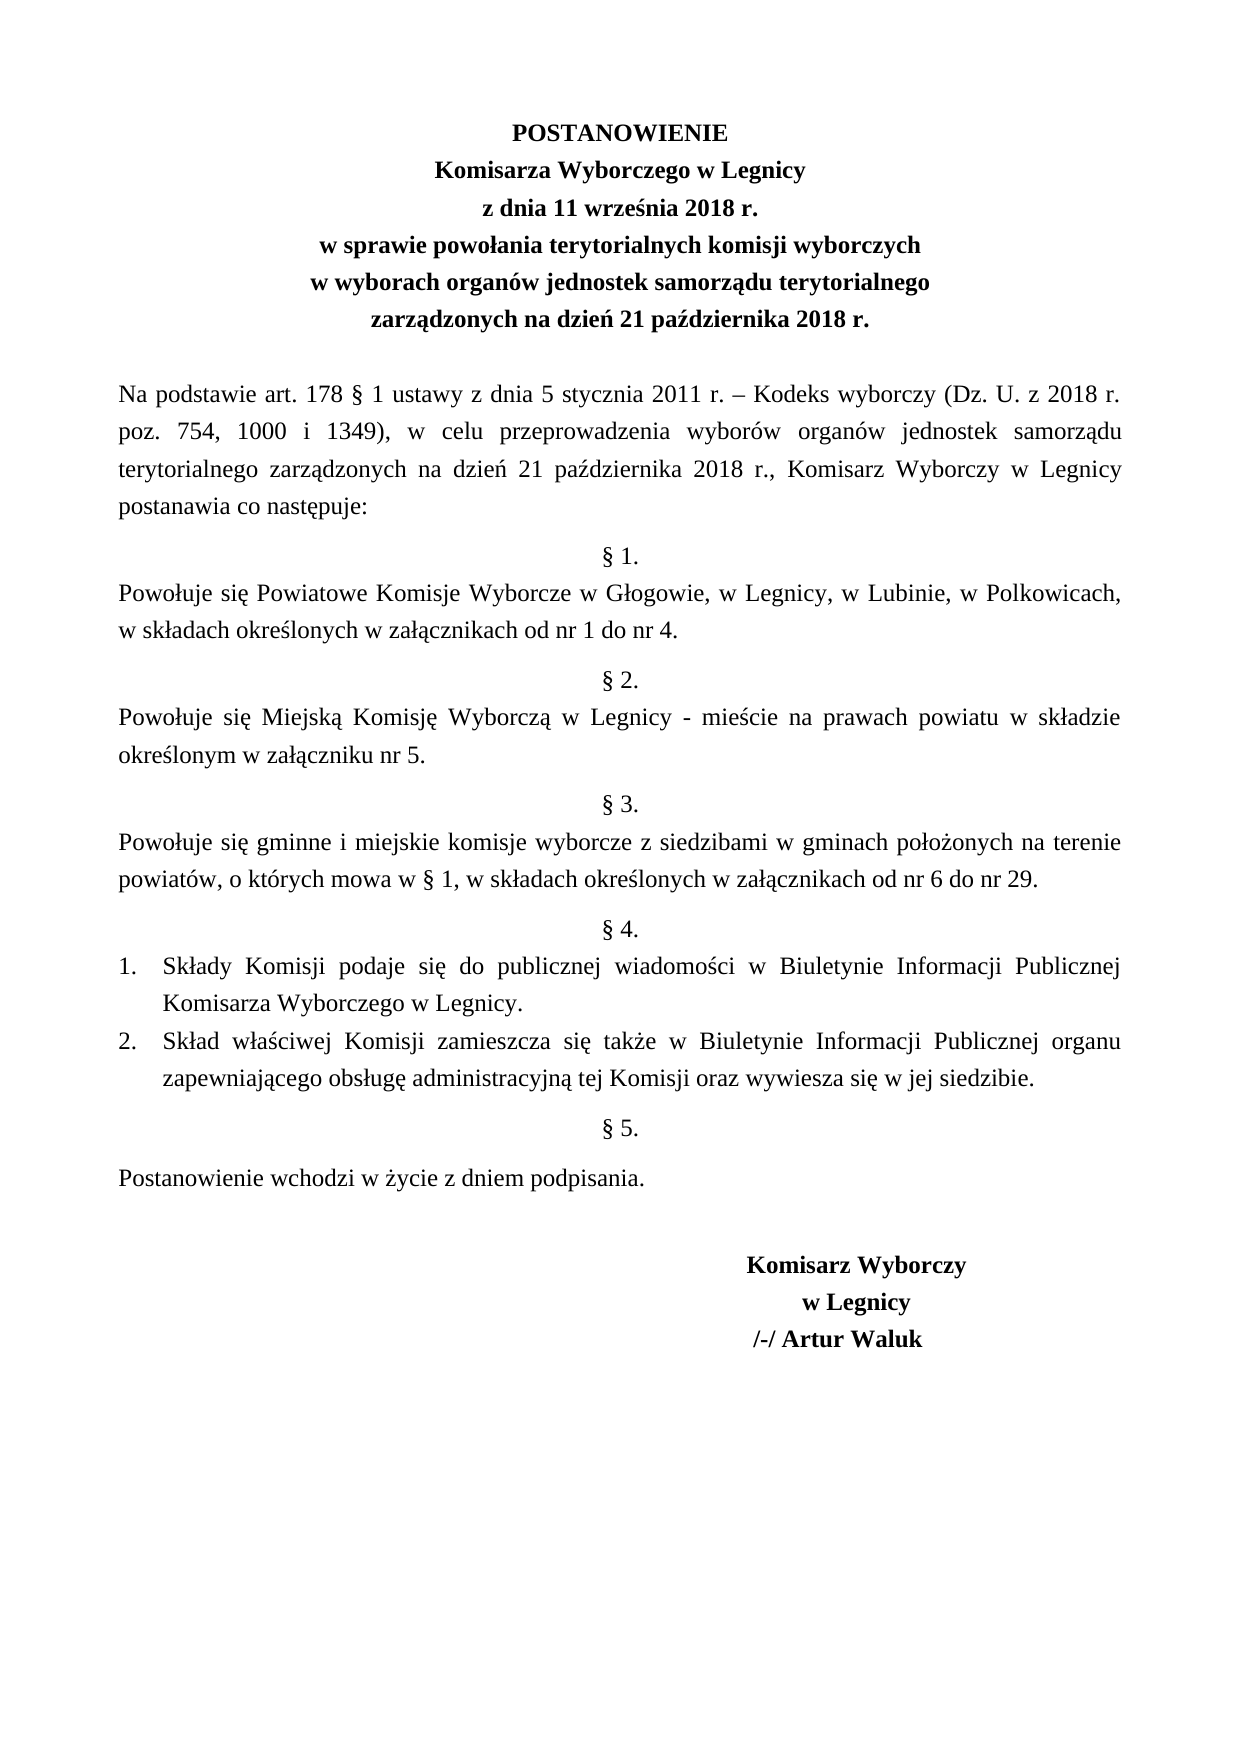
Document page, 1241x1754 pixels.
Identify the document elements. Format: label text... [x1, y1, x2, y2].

text Komisarz Wyborczy w Legnicy [591, 1250, 1122, 1316]
text Powołuje się Powiatowe Komisje Wyborcze w Głogowie, w Legnicy, w Lubinie, w Polkowicach, w składach określonych w załącznikach od nr 1 do nr 4. [118, 578, 1122, 644]
text w wyborach organów jednostek samorządu terytorialnego [118, 267, 1122, 296]
text z dnia 11 września 2018 r. [118, 193, 1122, 221]
text § 1. [118, 541, 1122, 569]
text /-/ Artur Waluk [591, 1324, 1122, 1353]
text Postanowienie wchodzi w życie z dniem podpisania. [118, 1163, 1122, 1191]
text POSTANOWIENIE [118, 118, 1122, 147]
list Skład właściwej Komisji zamieszcza się także w Biuletynie Informacji Publicznej organu zapewniającego obsługę administracyjną tej Komisji oraz wywiesza się w jej siedzibie. [118, 1026, 1122, 1092]
text w sprawie powołania terytorialnych komisji wyborczych [118, 230, 1122, 259]
text § 2. [118, 665, 1122, 694]
text § 4. [118, 914, 1122, 943]
text Powołuje się Miejską Komisję Wyborczą w Legnicy - mieście na prawach powiatu w składzie określonym w załączniku nr 5. [118, 702, 1122, 768]
text Komisarza Wyborczego w Legnicy [118, 155, 1122, 184]
list Składy Komisji podaje się do publicznej wiadomości w Biuletynie Informacji Publicznej Komisarza Wyborczego w Legnicy. [118, 951, 1122, 1017]
text § 5. [118, 1113, 1122, 1142]
text § 3. [118, 789, 1122, 818]
text Powołuje się gminne i miejskie komisje wyborcze z siedzibami w gminach położonych na terenie powiatów, o których mowa w § 1, w składach określonych w załącznikach od nr 6 do nr 29. [118, 827, 1122, 893]
text zarządzonych na dzień 21 października 2018 r. [118, 304, 1122, 333]
text Na podstawie art. 178 § 1 ustawy z dnia 5 stycznia 2011 r. – Kodeks wyborczy (Dz. U. z 2018 r. poz. 754, 1000 i 1349), w celu przeprowadzenia wyborów organów jednostek samorządu terytorialnego zarządzonych na dzień 21 października 2018 r., Komisarz Wyborczy w Legnicy postanawia co następuje: [118, 379, 1122, 520]
